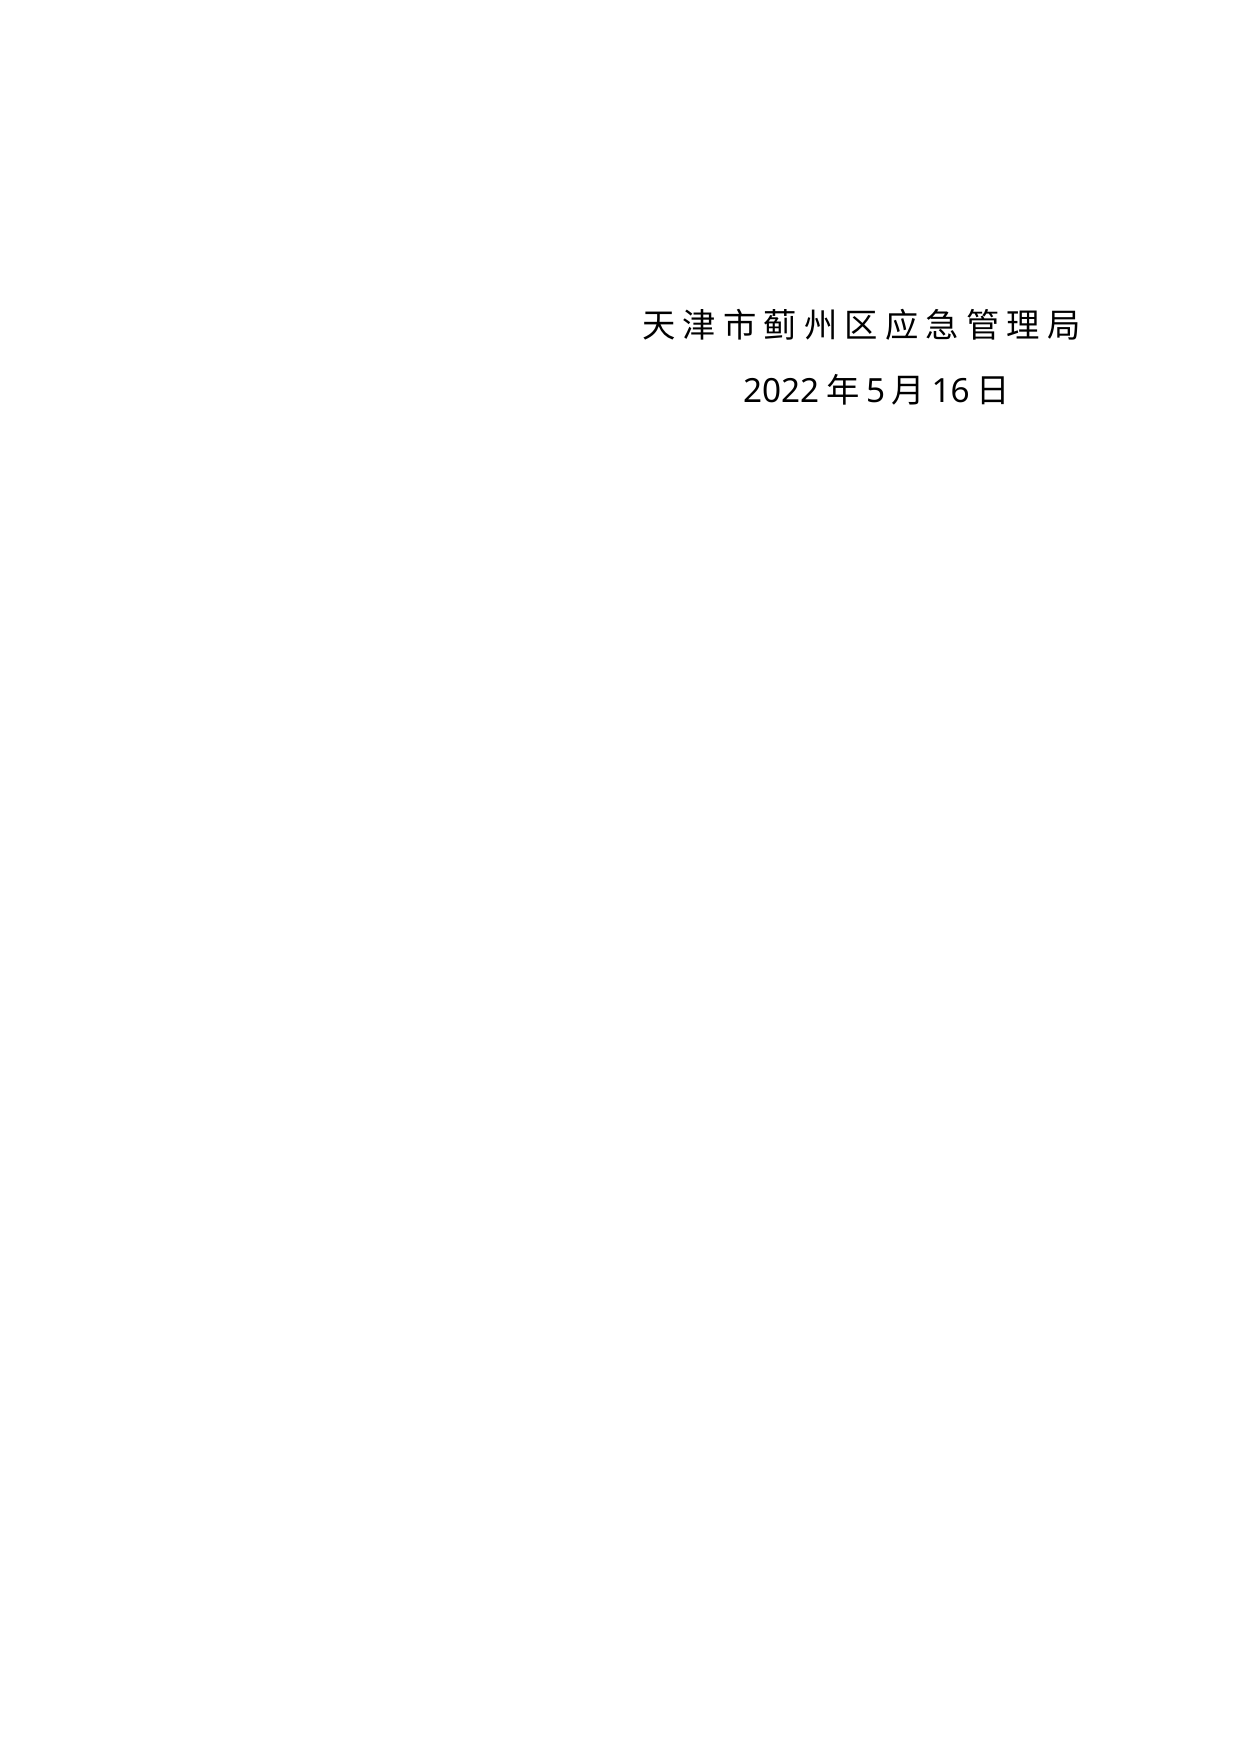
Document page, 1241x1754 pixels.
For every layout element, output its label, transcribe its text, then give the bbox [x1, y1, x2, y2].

text 天津市蓟州区应急管理局 2022年5月16日 [159, 291, 1081, 421]
